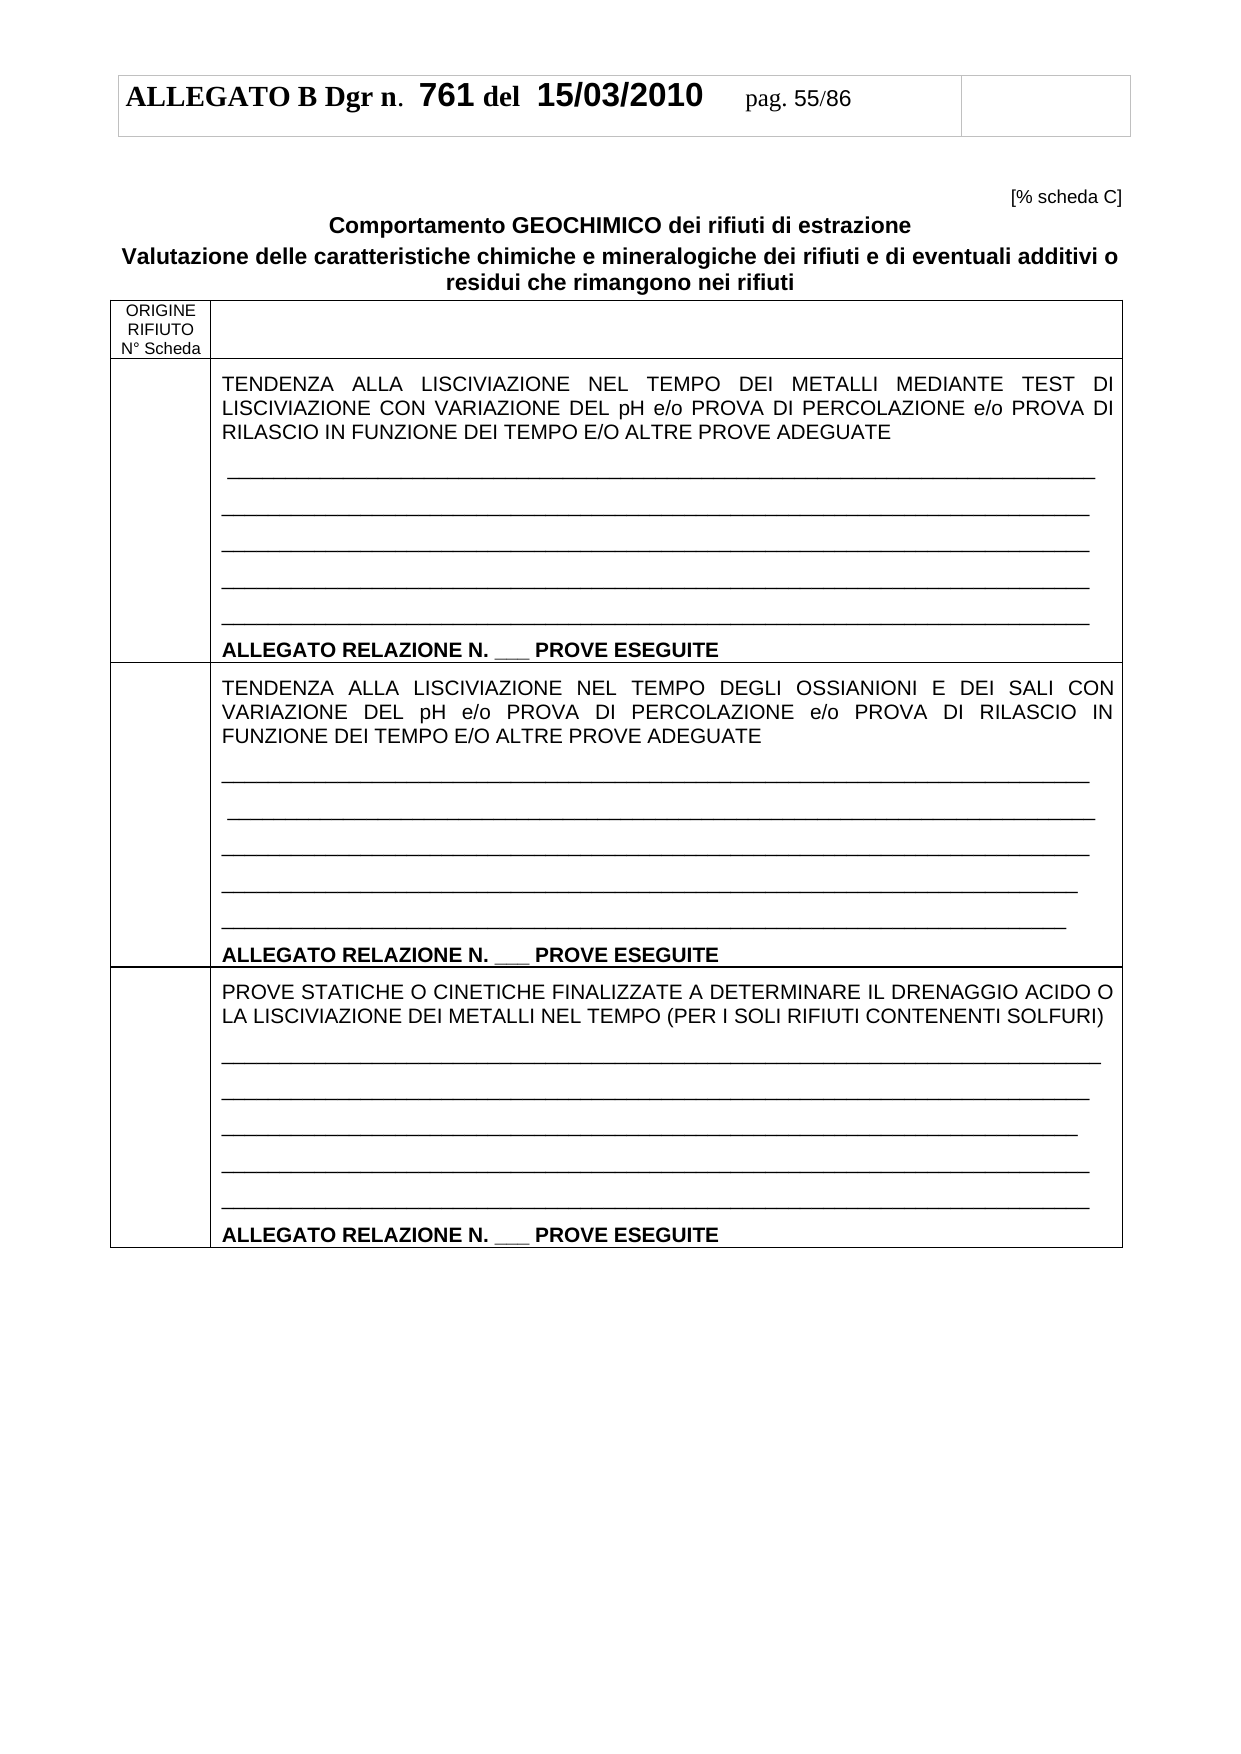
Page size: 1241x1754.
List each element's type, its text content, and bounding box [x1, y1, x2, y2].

table_header [211, 301, 1122, 358]
text Comportamento GEOCHIMICO dei rifiuti di estrazione [118, 212, 1122, 238]
text [% scheda C] [118, 186, 1122, 208]
table_header ORIGINE RIFIUTO N° Scheda [111, 301, 210, 358]
text Valutazione delle caratteristiche chimiche e mineralogiche dei rifiuti e di eventuali additivi o residui che rimangono nei rifiuti [118, 243, 1122, 295]
table_cell PROVE STATICHE O CINETICHE FINALIZZATE A DETERMINARE IL DRENAGGIO ACIDO O METALLI NEL TEMPO (PER I SOLI RIFIUTI CONTENENTI SOLFURI) ____________________________________________________________________________ ___________________________________________________________________________ __________________________________________________________________________ ___________________________________________________________________________ ___________________________________________________________________________ ALLEGATO RELAZIONE N. ___ PROVE ESEGUITE [211, 968, 1122, 1247]
table_cell [111, 359, 210, 662]
table_cell [111, 663, 210, 966]
table_cell [111, 968, 210, 1247]
table_cell TENDENZA ALLA LISCIVIAZIONE NEL TEMPO DEGLI OSSIANIONI E DEI SALI CON VARIAZIONE DEL pH e/o PROVA DI PERCOLAZIONE e/o PROVA DI RILASCIO IN FUNZIONE DEI TEMPO E/O ALTRE PROVE ADEGUATE ___________________________________________________________________________ ___________________________________________________________________________ ___________________________________________________________________________ __________________________________________________________________________ _________________________________________________________________________ ALLEGATO RELAZIONE N. ___ PROVE ESEGUITE [211, 663, 1122, 966]
table_cell TENDENZA ALLA LISCIVIAZIONE NEL TEMPO DEI METALLI MEDIANTE TEST DI LISCIVIAZIONE CON VARIAZIONE DEL pH e/o PROVA DI PERCOLAZIONE e/o PROVA DI RILASCIO IN FUNZIONE DEI TEMPO E/O ALTRE PROVE ADEGUATE ___________________________________________________________________________ ___________________________________________________________________________ ___________________________________________________________________________ ___________________________________________________________________________ ___________________________________________________________________________ ALLEGATO RELAZIONE N. ___ PROVE ESEGUITE [211, 359, 1122, 662]
